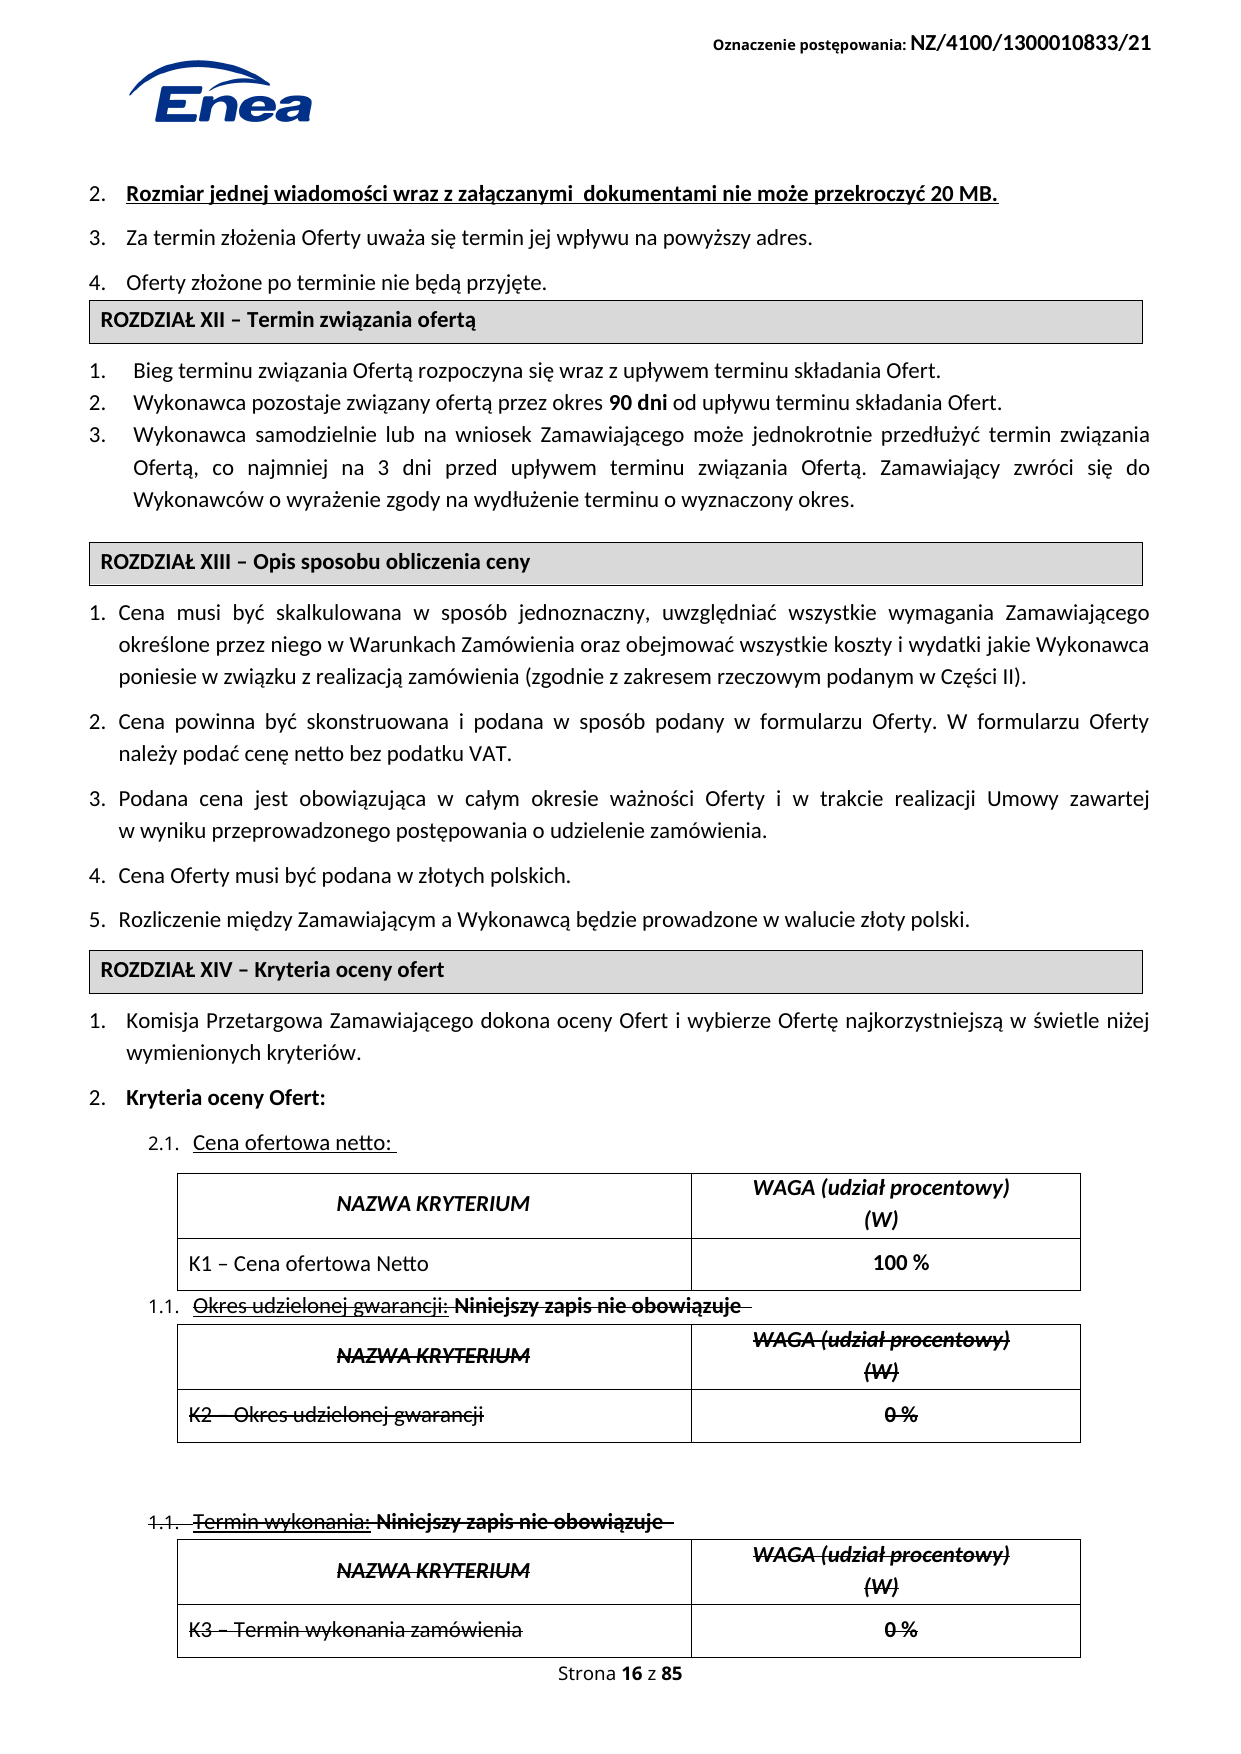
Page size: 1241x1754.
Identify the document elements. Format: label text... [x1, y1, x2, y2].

list Podana cena jest obowiązująca w całym okresie ważności Oferty i w trakcie realizacji Umowy zawartej w wyniku przeprowadzonego postępowania o udzielenie zamówienia. [89, 784, 1152, 844]
table_cell [692, 1605, 1080, 1657]
list Komisja Przetargowa Zamawiającego dokona oceny Ofert i wybierze Ofertę najkorzystniejszą w świetle niżej wymienionych kryteriów. [89, 1006, 1152, 1066]
table_header NAZWA KRYTERIUM [178, 1325, 691, 1389]
list Cena musi być skalkulowana w sposób jednoznaczny, uwzględniać wszystkie wymagania Zamawiającego określone przez niego w Warunkach Zamówienia oraz obejmować wszystkie koszty i wydatki jakie Wykonawca poniesie w związku z realizacją zamówienia (zgodnie z zakresem rzeczowym podanym w Części II). [89, 598, 1152, 690]
table_header ROZDZIAŁ XIII – Opis sposobu obliczenia ceny [90, 543, 1142, 584]
table_cell K1 – Cena ofertowa Netto [178, 1239, 691, 1290]
table_cell K3 – Termin wykonania zamówienia [178, 1605, 691, 1657]
list Cena Oferty musi być podana w złotych polskich. [89, 861, 1152, 889]
list Wykonawca samodzielnie lub na wniosek Zamawiającego może jednokrotnie przedłużyć termin związania Ofertą, co najmniej na 3 dni przed upływem terminu związania Ofertą. Zamawiający zwróci się do Wykonawców o wyrażenie zgody na wydłużenie terminu o wyznaczony okres. [89, 421, 1152, 513]
table_header ROZDZIAŁ XII – Termin związania ofertą [90, 301, 1142, 343]
list Termin wykonania: [148, 1507, 1152, 1535]
list Bieg terminu związania Ofertą rozpoczyna się wraz z upływem terminu składania Ofert. [89, 356, 1152, 384]
table_header ROZDZIAŁ XIV – Kryteria oceny ofert [90, 951, 1142, 993]
list Rozmiar jednej wiadomości wraz z załączanymi dokumentami nie może przekroczyć 20 MB. [89, 179, 1152, 207]
table_cell [692, 1390, 1080, 1442]
list Oferty złożone po terminie nie będą przyjęte. [89, 268, 1152, 296]
list Okres udzielonej gwarancji: [148, 1291, 1152, 1319]
table_cell K2 – Okres udzielonej gwarancji [178, 1390, 691, 1442]
table_header WAGA (udział procentowy) (W) [692, 1540, 1080, 1604]
table_header NAZWA KRYTERIUM [178, 1174, 691, 1237]
table_header WAGA (udział procentowy) (W) [692, 1325, 1080, 1389]
list Cena powinna być skonstruowana i podana w sposób podany w formularzu Oferty. W formularzu Oferty należy podać cenę netto bez podatku VAT. [89, 707, 1152, 767]
picture [117, 50, 324, 124]
list Kryteria oceny Ofert: [89, 1083, 1152, 1111]
list Wykonawca pozostaje związany ofertą przez okres dni od upływu terminu składania Ofert. [89, 388, 1152, 416]
table_cell [692, 1239, 1080, 1290]
table_header NAZWA KRYTERIUM [178, 1540, 691, 1604]
list Cena ofertowa netto: [148, 1128, 1152, 1156]
list Za termin złożenia Oferty uważa się termin jej wpływu na powyższy adres. [89, 223, 1152, 251]
list Rozliczenie między Zamawiającym a Wykonawcą będzie prowadzone w walucie złoty polski. [89, 906, 1152, 933]
table_header WAGA (udział procentowy) (W) [692, 1174, 1080, 1237]
